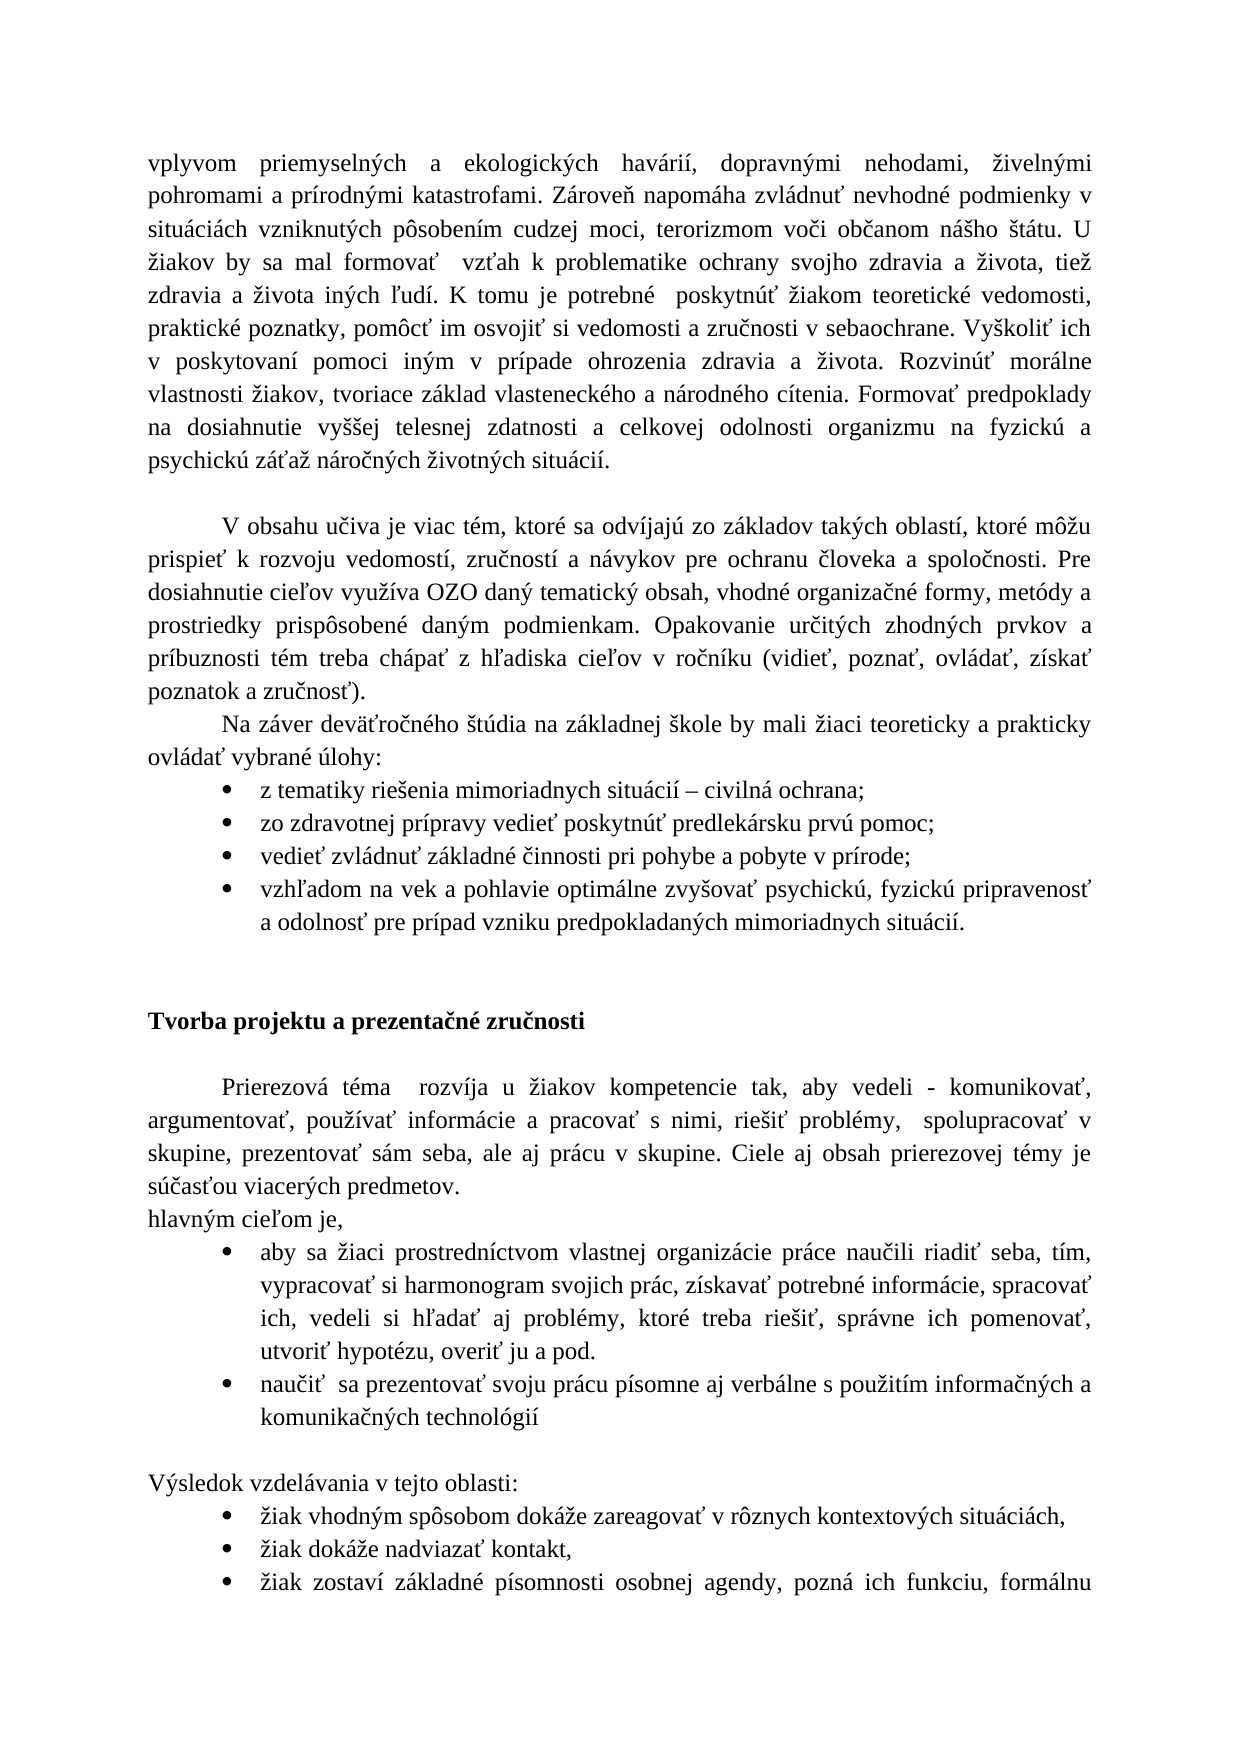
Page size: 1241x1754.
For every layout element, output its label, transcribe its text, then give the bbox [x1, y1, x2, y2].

list naučiť sa prezentovať svoju prácu písomne aj verbálne s použitím informačných a komunikačných technológií [223, 1369, 1093, 1431]
list žiak vhodným spôsobom dokáže zareagovať v rôznych kontextových situáciách, [223, 1501, 1093, 1530]
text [148, 148, 1093, 473]
list z tematiky riešenia mimoriadnych situácií – civilná ochrana; [223, 775, 1093, 804]
text Výsledok vzdelávania v tejto oblasti: [148, 1468, 1093, 1497]
list aby sa žiaci prostredníctvom vlastnej organizácie práce naučili riadiť seba, tím, vypracovať si harmonogram svojich prác, získavať potrebné informácie, spracovať ich, vedeli si hľadať aj problémy, ktoré treba riešiť, správne ich pomenovať, utvoriť hypotézu, overiť ju a pod. [223, 1237, 1093, 1365]
text V obsahu učiva je viac tém, ktoré sa odvíjajú zo základov takých oblastí, ktoré môžu prispieť k rozvoju vedomostí, zručností a návykov pre ochranu človeka a spoločnosti. Pre dosiahnutie cieľov využíva OZO daný tematický obsah, vhodné organizačné formy, metódy a prostriedky prispôsobené daným podmienkam. Opakovanie určitých zhodných prvkov a príbuznosti tém treba chápať z hľadiska cieľov v ročníku (vidieť, poznať, ovládať, získať poznatok a zručnosť). [148, 511, 1093, 705]
text Tvorba projektu a prezentačné zručnosti [148, 1006, 1093, 1035]
text Prierezová téma rozvíja u žiakov kompetencie tak, aby vedeli - komunikovať, argumentovať, používať informácie a pracovať s nimi, riešiť problémy, spolupracovať v skupine, prezentovať sám seba, ale aj prácu v skupine. Ciele aj obsah prierezovej témy je súčasťou viacerých predmetov. [148, 1072, 1093, 1200]
list vzhľadom na vek a pohlavie optimálne zvyšovať psychickú, fyzickú pripravenosť a odolnosť pre prípad vzniku predpokladaných mimoriadnych situácií. [223, 874, 1093, 936]
text Na záver deväťročného štúdia na základnej škole by mali žiaci teoreticky a prakticky ovládať vybrané úlohy: [148, 709, 1093, 771]
list zo zdravotnej prípravy vedieť poskytnúť predlekársku prvú pomoc; [223, 808, 1093, 837]
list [223, 1567, 1093, 1596]
list vedieť zvládnuť základné činnosti pri pohybe a pobyte v prírode; [223, 841, 1093, 870]
text hlavným cieľom je, [148, 1204, 1093, 1233]
list žiak dokáže nadviazať kontakt, [223, 1534, 1093, 1563]
